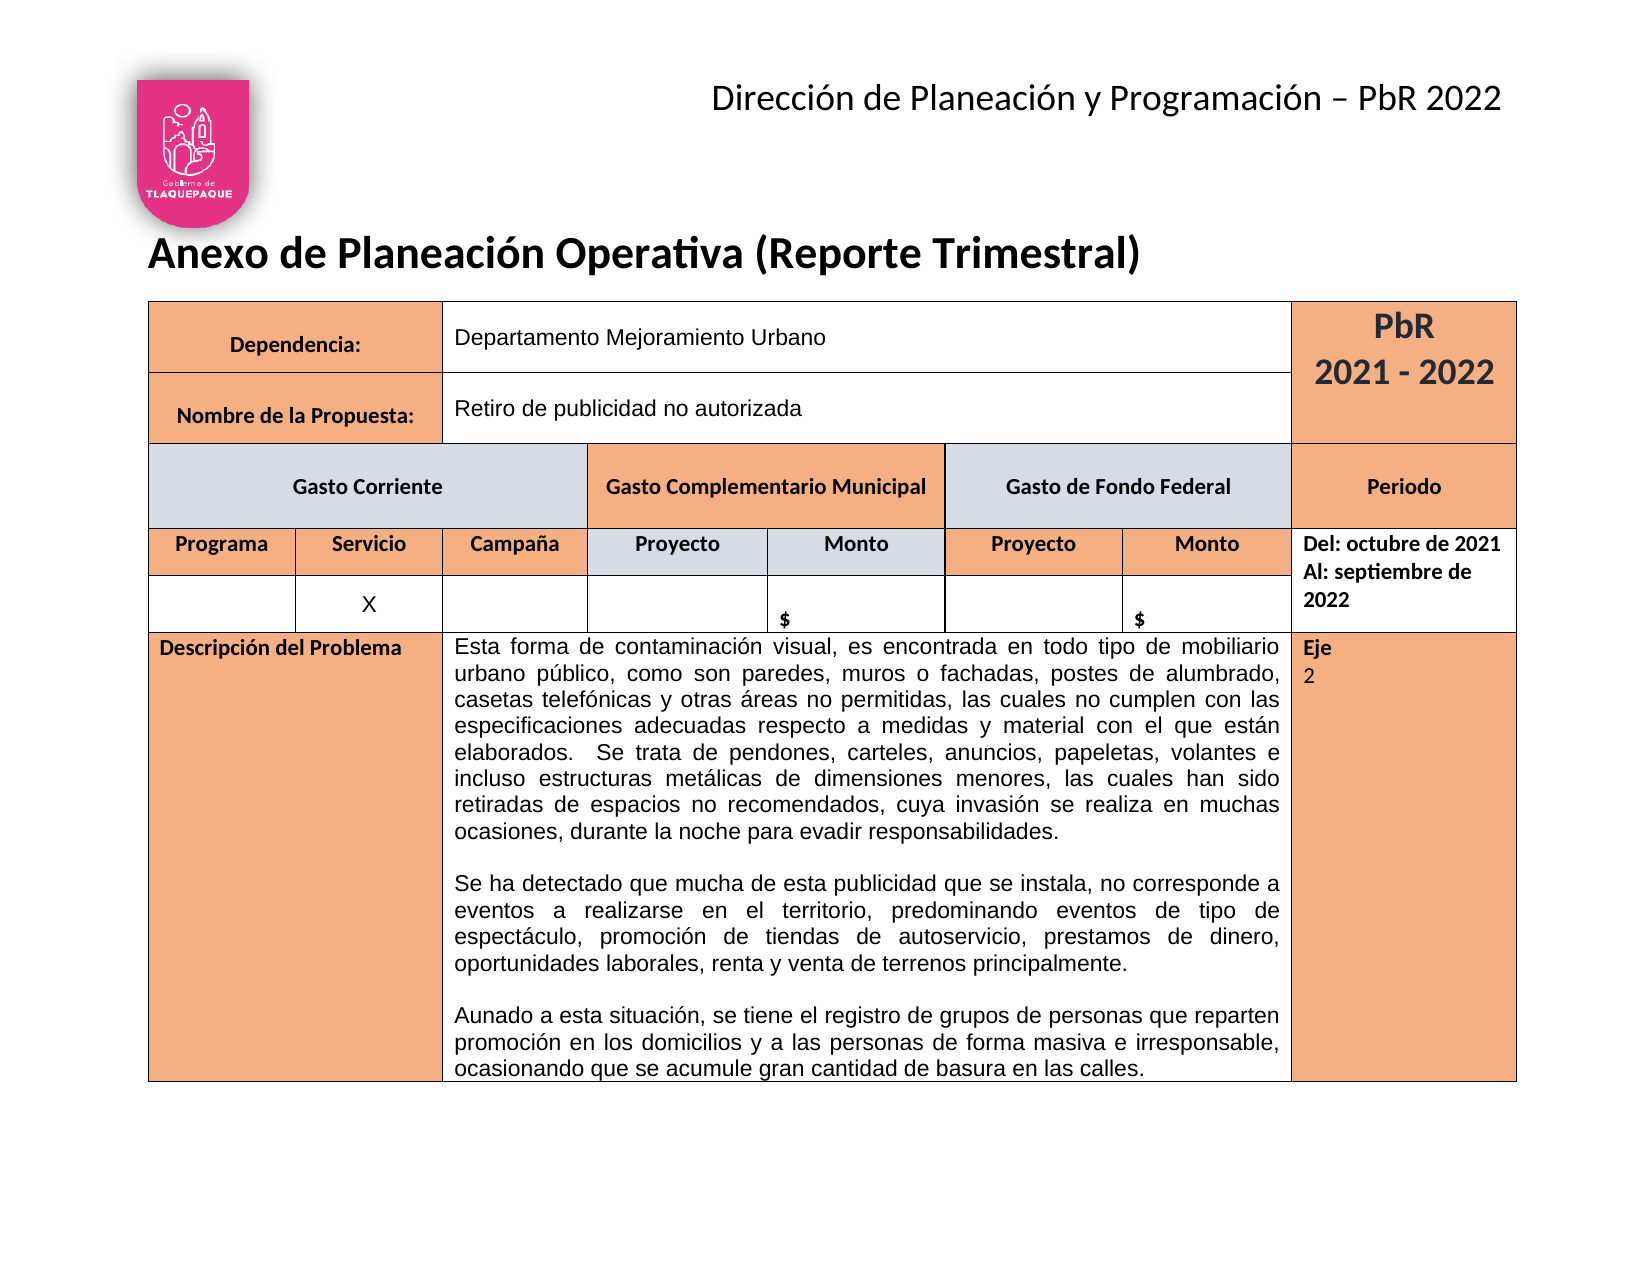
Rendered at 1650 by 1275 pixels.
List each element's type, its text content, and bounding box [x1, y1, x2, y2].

table_cell Gasto Complementario Municipal [588, 444, 944, 528]
table_cell Servicio [296, 529, 442, 575]
table_cell [946, 576, 1122, 632]
table_cell Proyecto [588, 529, 767, 575]
table_cell Esta forma de contaminación visual, es encontrada en todo tipo de mobiliario urbano público, como son paredes, muros o fachadas, postes de alumbrado, casetas telefónicas y otras áreas no permitidas, las cuales no cumplen con las especificaciones adecuadas respecto a medidas y material con el que están elaborados. Se trata de pendones, carteles, anuncios, papeletas, volantes e incluso estructuras metálicas de dimensiones menores, las cuales han sido retiradas de espacios no recomendados, cuya invasión se realiza en muchas ocasiones, durante la noche para evadir responsabilidades. Se ha detectado que mucha de esta publicidad que se instala, no corresponde a eventos a realizarse en el territorio, predominando eventos de tipo de espectáculo, promoción de tiendas de autoservicio, prestamos de dinero, oportunidades laborales, renta y venta de terrenos principalmente. Aunado a esta situación, se tiene el registro de grupos de personas que reparten promoción en los domicilios y a las personas de forma masiva e irresponsable, ocasionando que se acumule gran cantidad de basura en las calles. [443, 633, 1291, 1081]
table_cell Retiro de publicidad no autorizada [443, 373, 1291, 443]
table_header Dependencia: [149, 302, 442, 372]
table_cell Gasto de Fondo Federal [946, 444, 1291, 528]
table_header PbR 2021 - 2022 [1292, 302, 1516, 443]
table_cell Descripción del Problema [149, 633, 442, 1081]
table_cell $ [768, 576, 944, 632]
table_cell $ [1123, 576, 1291, 632]
table_cell Monto [1123, 529, 1291, 575]
table_cell Proyecto [946, 529, 1122, 575]
table_cell Del: Al: [1292, 529, 1516, 632]
table_cell [588, 576, 767, 632]
table_cell Nombre de la Propuesta: [149, 373, 442, 443]
text Anexo de Planeación Operativa (Reporte Trimestral) [148, 224, 1502, 280]
table_cell X [296, 576, 442, 632]
table_cell Gasto Corriente [149, 444, 587, 528]
table_cell Eje [1292, 633, 1516, 1081]
table_cell [443, 576, 587, 632]
table_cell Monto [768, 529, 944, 575]
table_header Departamento Mejoramiento Urbano [443, 302, 1291, 372]
table_cell Programa [149, 529, 295, 575]
picture [137, 80, 249, 228]
table_cell Campaña [443, 529, 587, 575]
table_cell Periodo [1292, 444, 1516, 528]
table_cell [149, 576, 295, 632]
